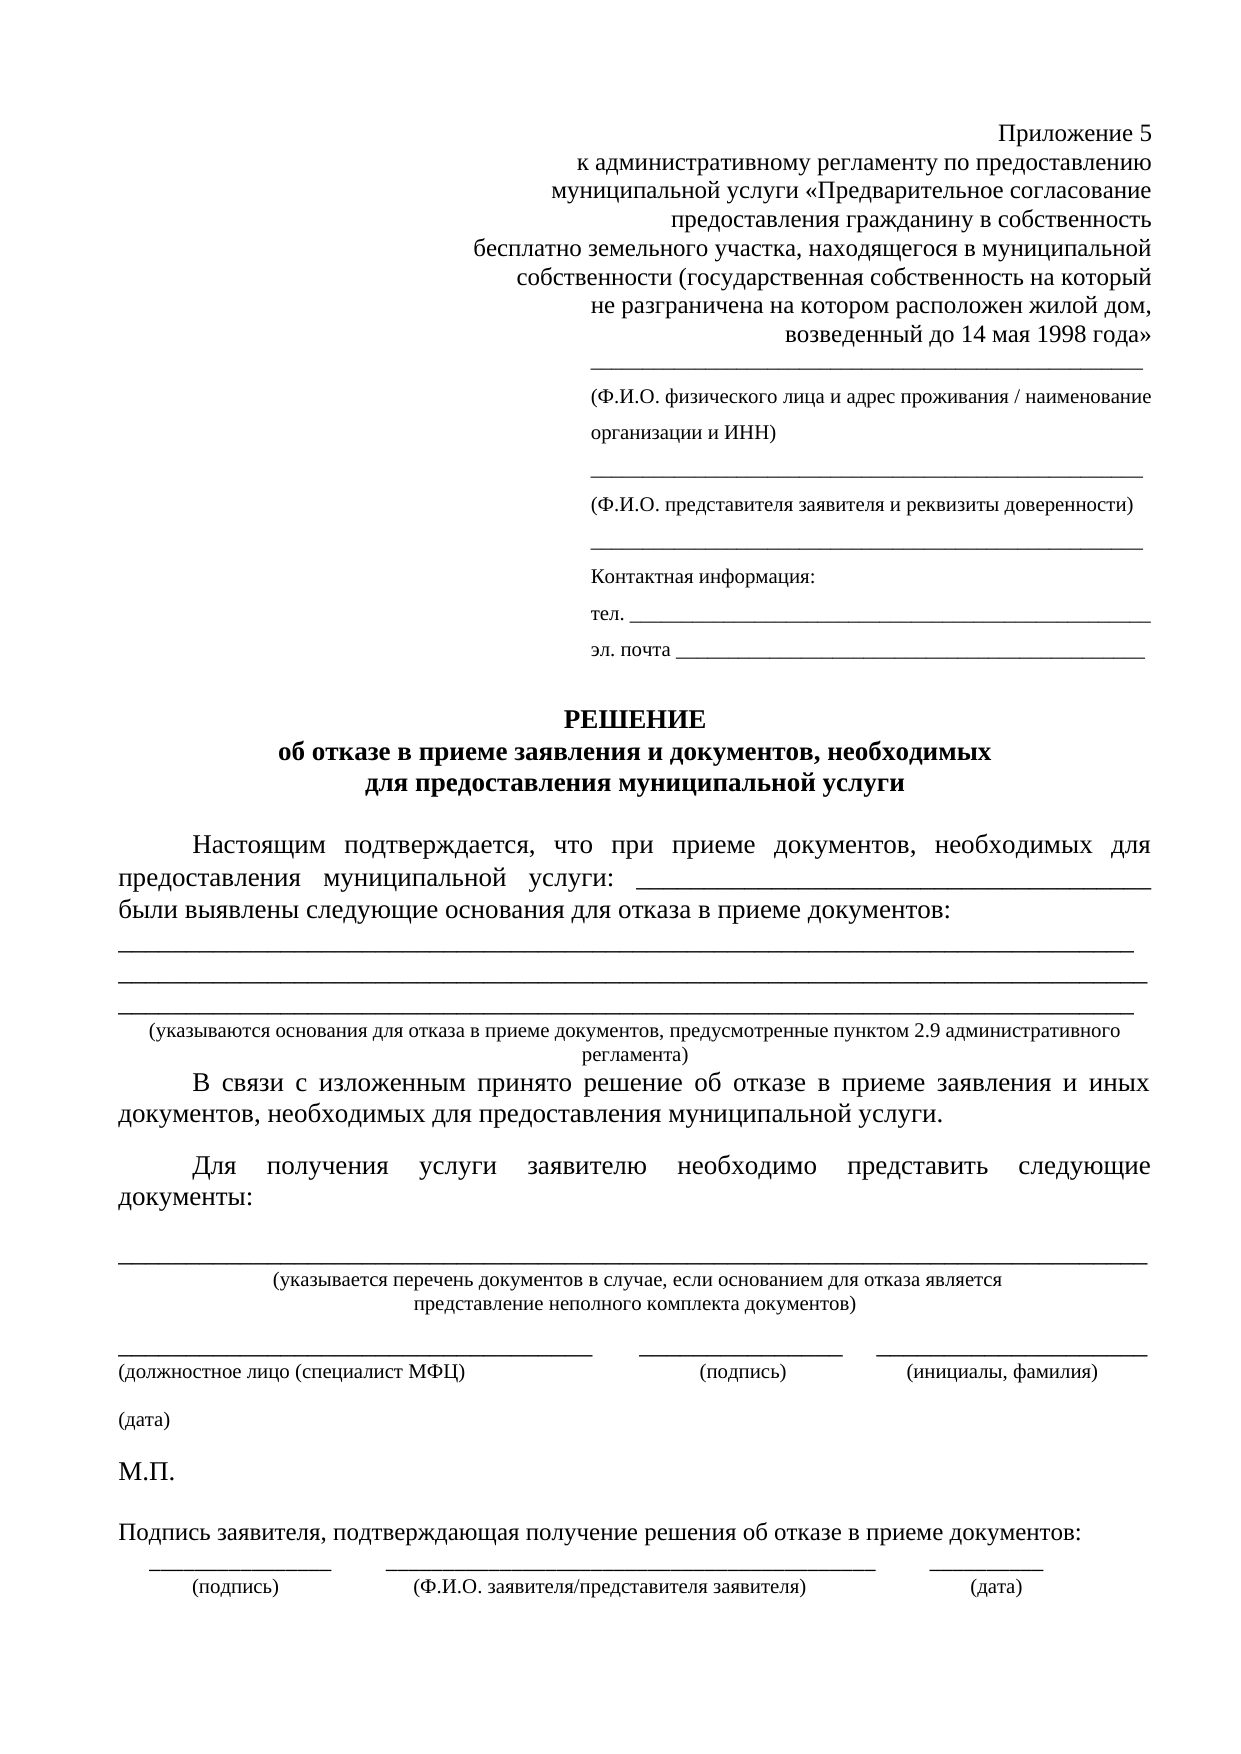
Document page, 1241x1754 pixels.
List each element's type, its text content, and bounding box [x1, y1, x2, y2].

text (указывается перечень документов в случае, если основанием для отказа является [118, 1267, 1152, 1291]
text эл. почта _____________________________________________ [591, 636, 1152, 661]
text предоставления гражданину в собственность [118, 204, 1152, 233]
text ___________________________________ _______________ ____________________ [118, 1328, 1152, 1359]
text РЕШЕНИЕ [118, 704, 1152, 735]
text возведенный до 14 мая 1998 года» [118, 319, 1152, 348]
text В связи с изложенным принято решение об отказе в приеме заявления и иных документов, необходимых для предоставления муниципальной услуги. [118, 1066, 1152, 1128]
text Приложение 5 [118, 118, 1152, 147]
text (должностное лицо (специалист МФЦ) (подпись) (инициалы, фамилия) [118, 1359, 1152, 1383]
text М.П. [118, 1455, 1152, 1486]
text _______________________________________________________________________________________________________________________________________________________ [118, 955, 1152, 1017]
text Контактная информация: [591, 564, 1152, 588]
text ____________________________________________________________________________ [118, 1236, 1152, 1267]
text бесплатно земельного участка, находящегося в муниципальной [118, 233, 1152, 262]
text _____________________________________________________ [591, 456, 1152, 480]
text Подпись заявителя, подтверждающая получение решения об отказе в приеме документов: [118, 1517, 1152, 1546]
text к административному регламенту по предоставлению [118, 147, 1152, 176]
text не разграничена на котором расположен жилой дом, [118, 291, 1152, 319]
text об отказе в приеме заявления и документов, необходимых для предоставления муниципальной услуги [118, 735, 1152, 797]
text (дата) [118, 1407, 1152, 1431]
text _____________________________________________________ [591, 528, 1152, 552]
text (Ф.И.О. представителя заявителя и реквизиты доверенности) [591, 492, 1152, 516]
text муниципальной услуги «Предварительное согласование [118, 176, 1152, 204]
text Настоящим подтверждается, что при приеме документов, необходимых для предоставления муниципальной услуги: ______________________________________ были выявлены следующие основания для отказа в приеме документов: [118, 828, 1152, 924]
text тел. __________________________________________________ [591, 600, 1152, 624]
text _____________________________________________________ [591, 348, 1152, 372]
text ________________ ___________________________________________ __________ [118, 1546, 1152, 1574]
text ___________________________________________________________________________ [118, 924, 1152, 955]
text (подпись) (Ф.И.О. заявителя/представителя заявителя) (дата) [118, 1574, 1152, 1598]
text собственности (государственная собственность на который [118, 262, 1152, 291]
text (Ф.И.О. физического лица и адрес проживания / наименование организации и ИНН) [591, 384, 1152, 444]
text Для получения услуги заявителю необходимо представить следующие документы: [118, 1149, 1152, 1211]
text представление неполного комплекта документов) [118, 1291, 1152, 1315]
text (указываются основания для отказа в приеме документов, предусмотренные пунктом 2.9 административного регламента) [118, 1017, 1152, 1066]
